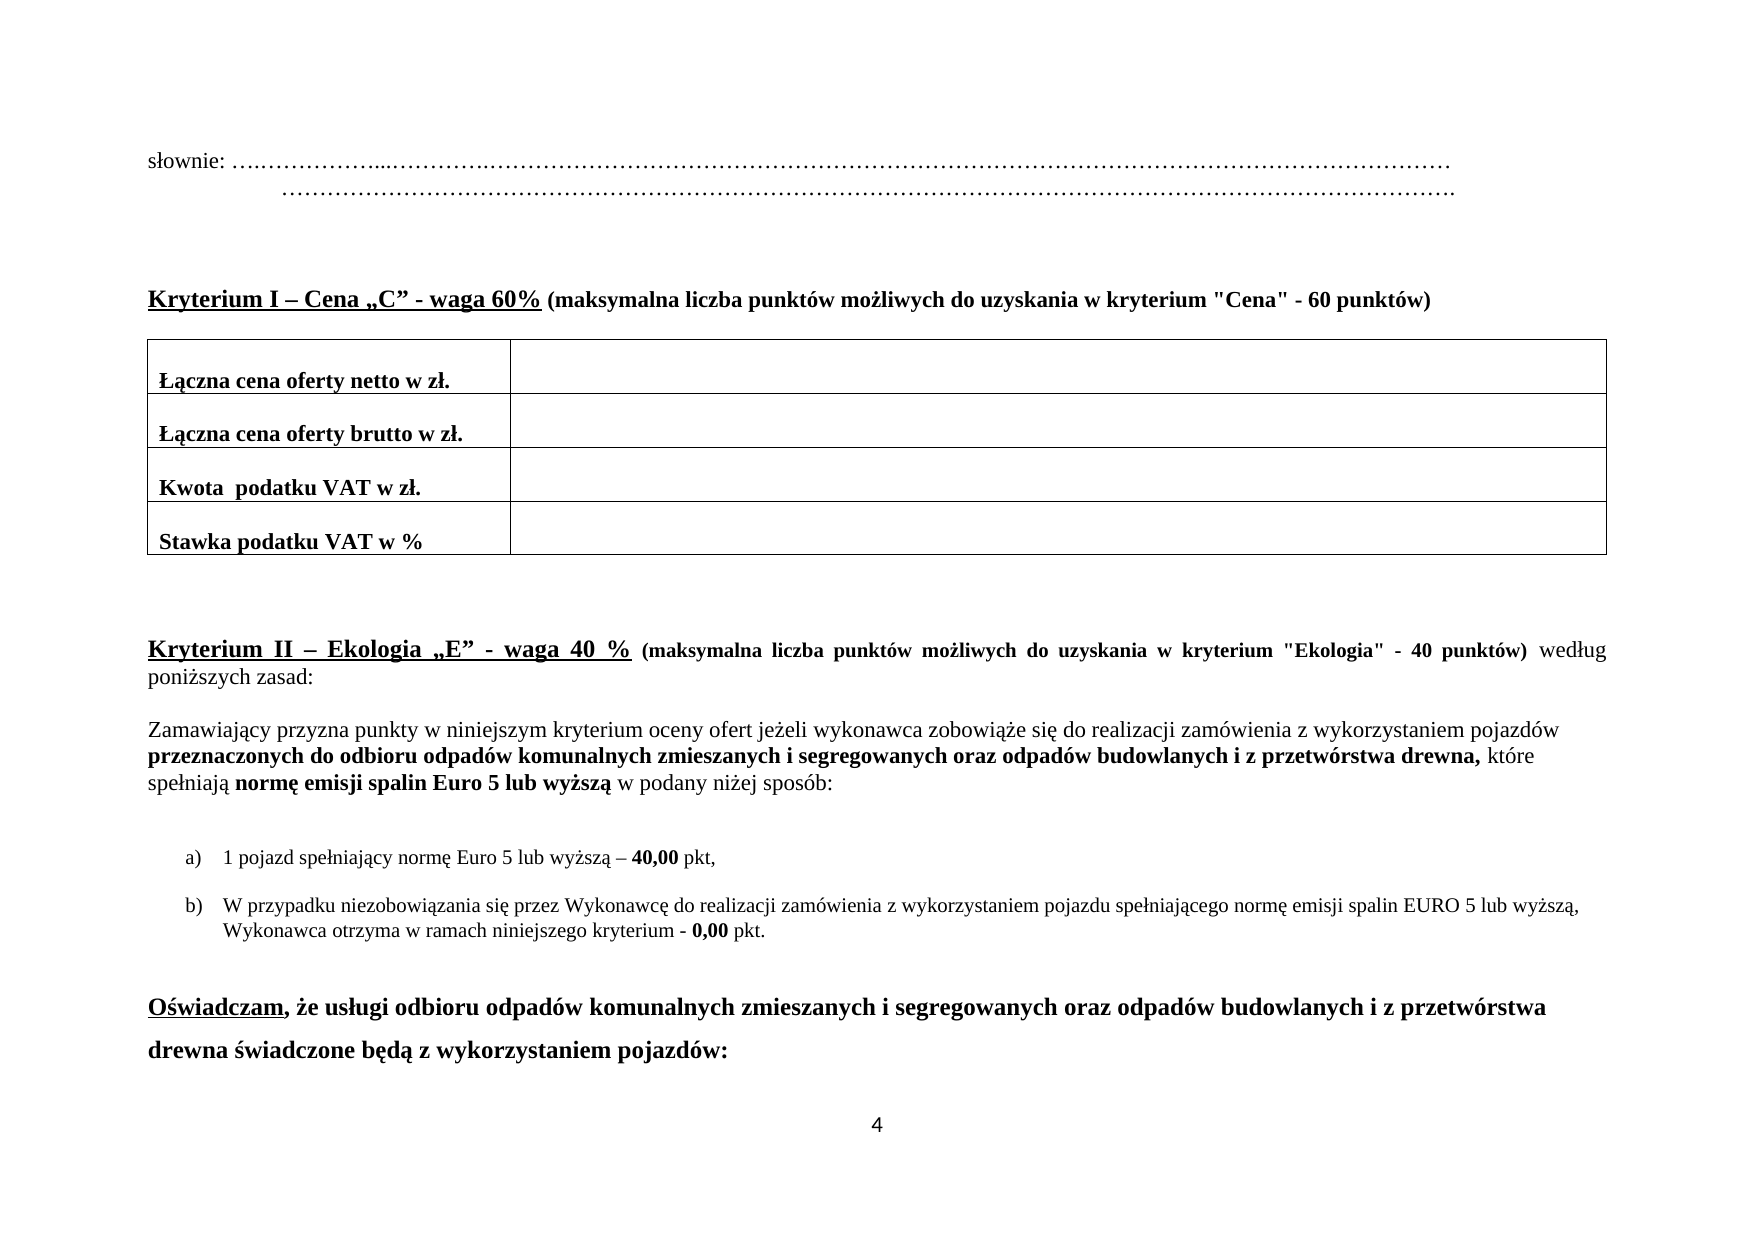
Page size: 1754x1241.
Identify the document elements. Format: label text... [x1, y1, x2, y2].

text Kryterium II – Ekologia „E” - waga 40 % (maksymalna liczba punktów możliwych do uzyskania w kryterium "Ekologia" - 40 punktów) według poniższych zasad: [148, 634, 1606, 689]
table_cell Kwota podatku VAT w zł. [148, 448, 510, 501]
text słownie: ….……………...………….……………………………………………………………………………………………………………… ………………………………………………………………………………………………………………………………………. [148, 148, 1606, 200]
table_cell Stawka podatku VAT w % [148, 502, 510, 554]
table_cell [511, 502, 1606, 554]
table_cell [511, 394, 1606, 447]
text Oświadczam, że usługi odbioru odpadów komunalnych zmieszanych i segregowanych oraz odpadów budowlanych i z przetwórstwa drewna świadczone będą z wykorzystaniem pojazdów: [148, 992, 1606, 1064]
text Kryterium I – Cena „C” - waga 60% (maksymalna liczba punktów możliwych do uzyskania w kryterium "Cena" - 60 punktów) [148, 284, 1606, 313]
list 1 pojazd spełniający normę Euro 5 lub wyższą – 40,00 pkt, [185, 845, 1606, 869]
table_header Łączna cena oferty netto w zł. [148, 340, 510, 393]
table_header [511, 340, 1606, 393]
list W przypadku niezobowiązania się przez Wykonawcę do realizacji zamówienia z wykorzystaniem pojazdu spełniającego normę emisji spalin EURO 5 lub wyższą, Wykonawca otrzyma w ramach niniejszego kryterium - 0,00 pkt. [185, 893, 1606, 942]
table_cell [511, 448, 1606, 501]
table_cell Łączna cena oferty brutto w zł. [148, 394, 510, 447]
text Zamawiający przyzna punkty w niniejszym kryterium oceny ofert jeżeli wykonawca zobowiąże się do realizacji zamówienia z wykorzystaniem pojazdów przeznaczonych do odbioru odpadów komunalnych zmieszanych i segregowanych oraz odpadów budowlanych i z przetwórstwa drewna, które spełniają normę emisji spalin Euro 5 lub wyższą w podany niżej sposób: [148, 716, 1606, 795]
